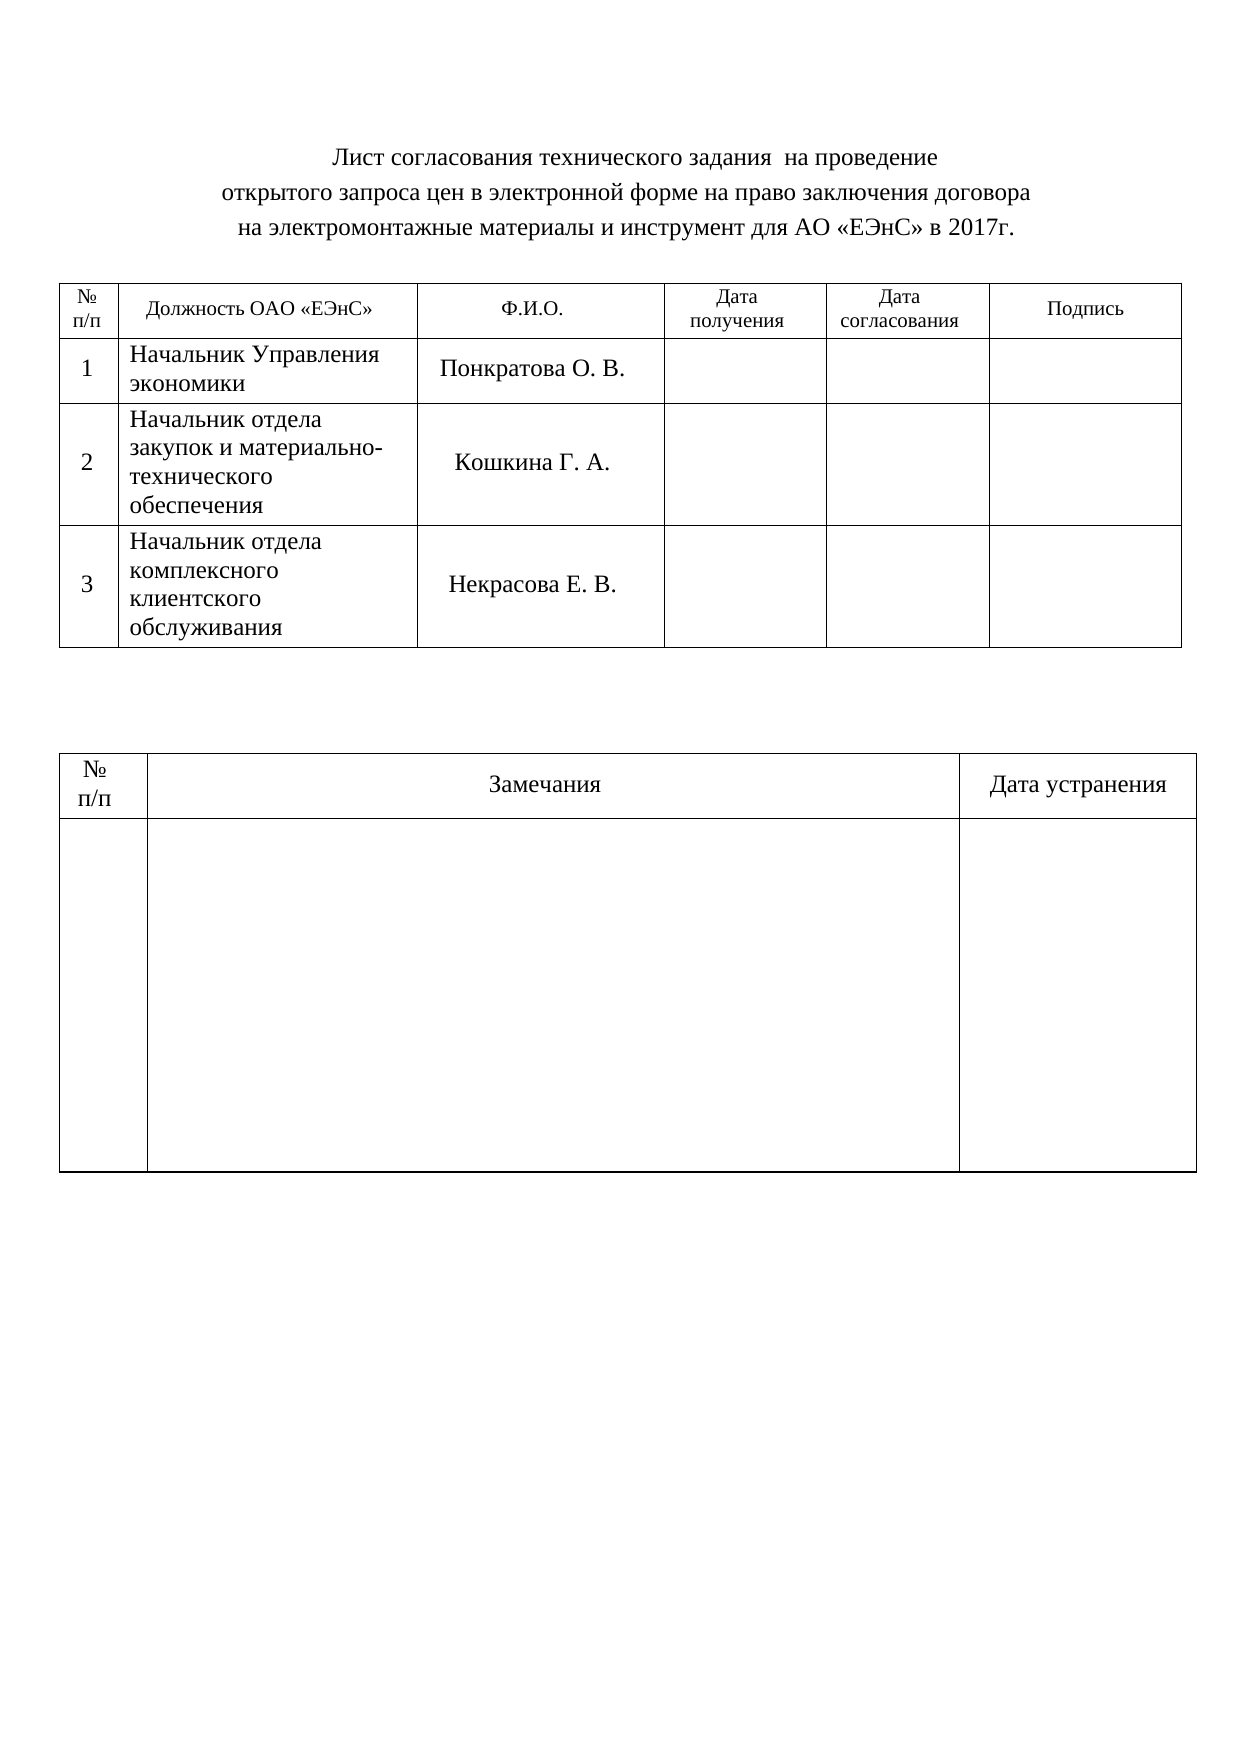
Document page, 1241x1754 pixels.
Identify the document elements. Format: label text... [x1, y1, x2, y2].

table_cell [990, 526, 1181, 647]
table_header Дата устранения [960, 754, 1196, 818]
table_header Дата согласования [827, 284, 989, 338]
table_cell [827, 404, 989, 525]
table_cell Начальник Управления экономики [119, 339, 417, 403]
table_cell Некрасова Е. В. [418, 526, 664, 647]
table_header Должность ОАО «ЕЭнС» [119, 284, 417, 338]
table_header Дата получения [665, 284, 826, 338]
table_cell 3 [60, 526, 118, 647]
table_cell [665, 404, 826, 525]
table_cell [990, 339, 1181, 403]
table_cell Начальник отдела закупок и материально-технического обеспечения [119, 404, 417, 525]
table_header № п/п [60, 284, 118, 338]
table_cell Кошкина Г. А. [418, 404, 664, 525]
table_header № п/п [60, 754, 147, 818]
table_cell 1 [60, 339, 118, 403]
table_cell [148, 819, 959, 1171]
table_cell [60, 819, 147, 1171]
table_header Подпись [990, 284, 1181, 338]
table_header Ф.И.О. [418, 284, 664, 338]
table_cell [827, 526, 989, 647]
table_cell Начальник отдела комплексного клиентского обслуживания [119, 526, 417, 647]
table_header Замечания [148, 754, 959, 818]
table_cell [990, 404, 1181, 525]
table_cell [665, 339, 826, 403]
table_cell [665, 526, 826, 647]
text Лист согласования технического задания на проведение [118, 142, 1152, 171]
text открытого запроса цен в электронной форме на право заключения договора [118, 177, 1134, 206]
table_cell [960, 819, 1196, 1171]
table_cell [827, 339, 989, 403]
table_cell Понкратова О. В. [418, 339, 664, 403]
text на электромонтажные материалы и инструмент для АО «ЕЭнС» в 2017г. [118, 212, 1134, 241]
table_cell 2 [60, 404, 118, 525]
